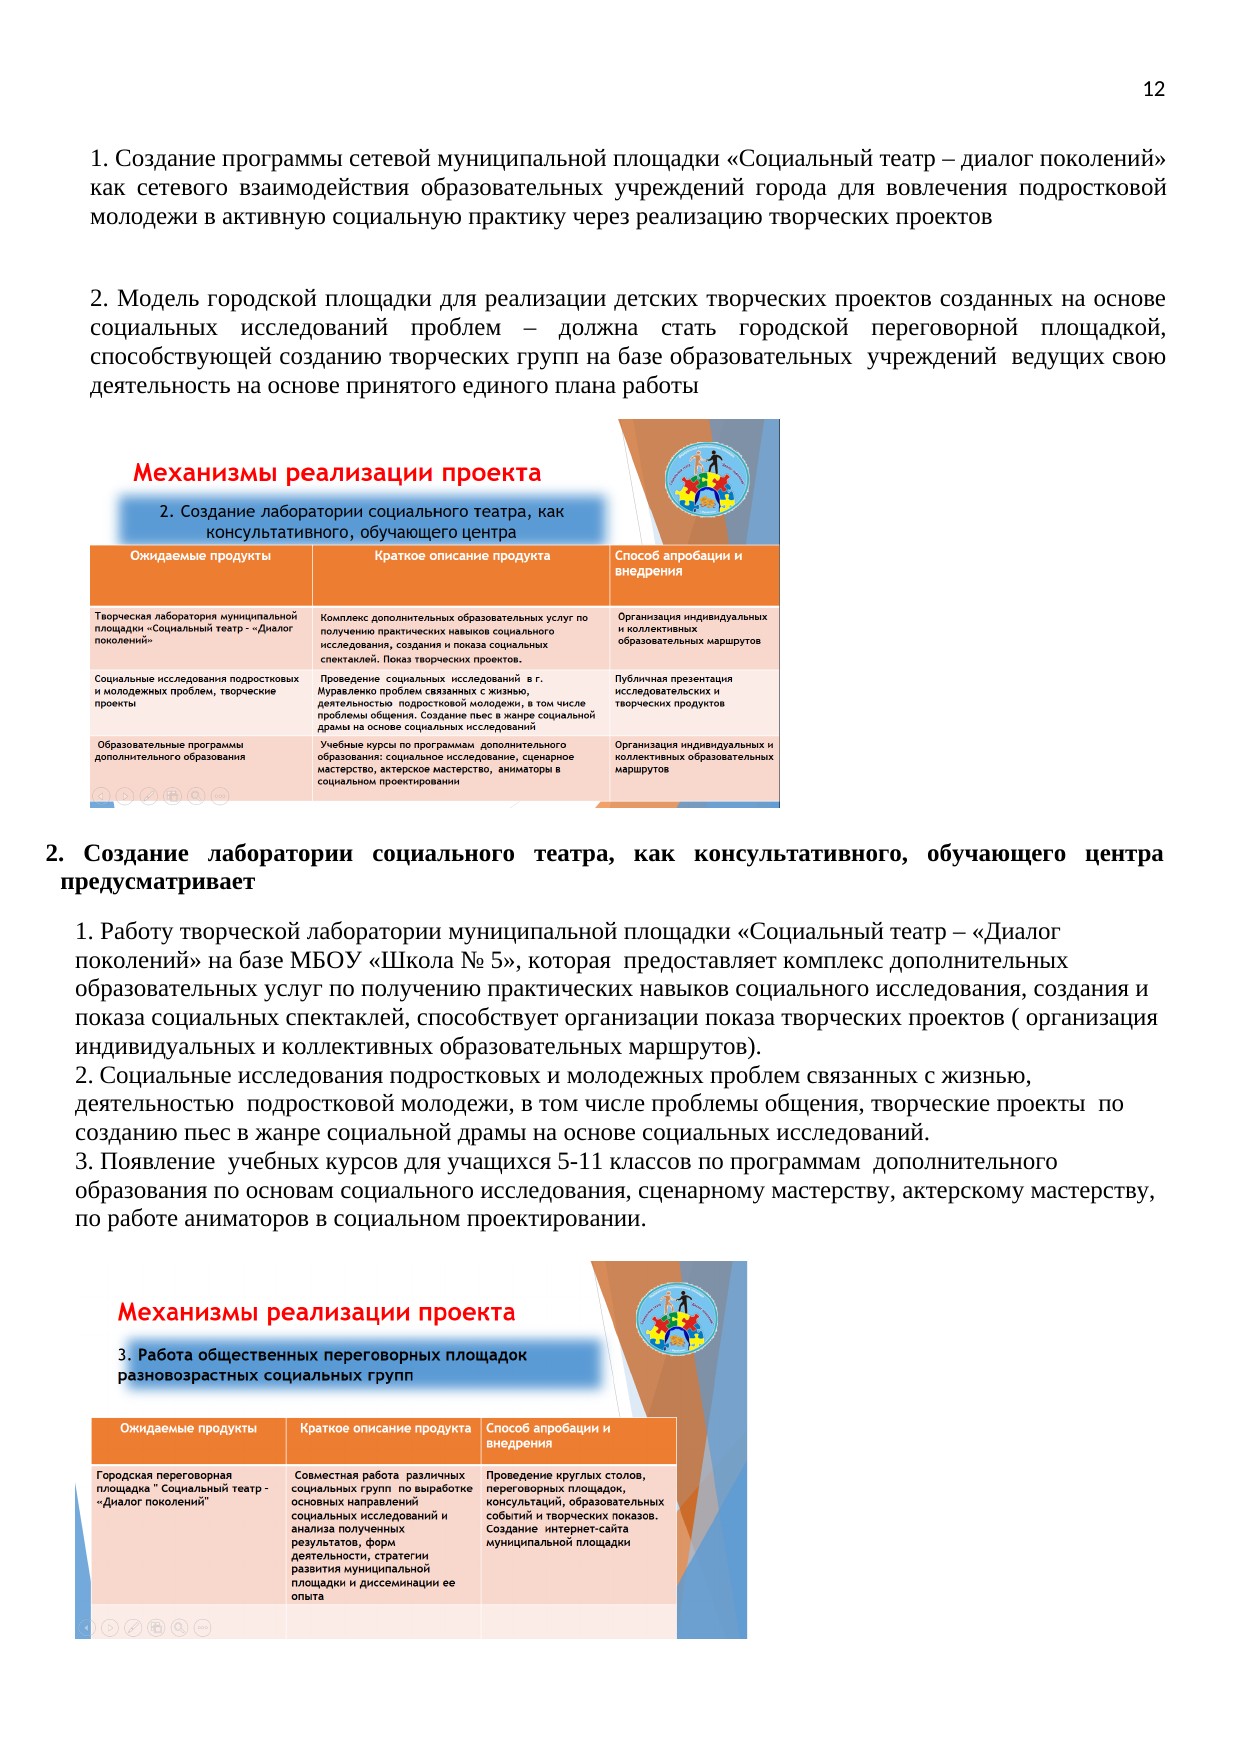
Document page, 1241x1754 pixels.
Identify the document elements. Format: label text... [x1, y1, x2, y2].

text 1. Работу творческой лаборатории муниципальной площадки «Социальный театр – «Диалог поколений» на базе МБОУ «Школа № 5», которая предоставляет комплекс дополнительных образовательных услуг по получению практических навыков социального исследования, создания и показа социальных спектаклей, способствует организации показа творческих проектов ( организация индивидуальных и коллективных образовательных маршрутов). [75, 916, 1165, 1060]
picture [90, 419, 780, 808]
table_cell 2. Модель городской площадки для реализации детских творческих проектов созданных на основе социальных исследований проблем – должна стать городской переговорной площадкой, способствующей созданию творческих групп на базе образовательных учреждений ведущих свою деятельность на основе принятого единого плана работы [76, 276, 1181, 836]
table_header 1. Создание программы сетевой муниципальной площадки «Социальный театр – диалог поколений» как сетевого взаимодействия образовательных учреждений города для вовлечения подростковой молодежи в активную социальную практику через реализацию творческих проектов [76, 136, 1181, 274]
picture [75, 1261, 748, 1639]
text 2. Создание лаборатории социального театра, как консультативного, обучающего центра предусматривает [45, 838, 1165, 895]
text 3. Появление учебных курсов для учащихся 5-11 классов по программам дополнительного образования по основам социального исследования, сценарному мастерству, актерскому мастерству, по работе аниматоров в социальном проектировании. [75, 1146, 1165, 1232]
text 2. Социальные исследования подростковых и молодежных проблем связанных с жизнью, деятельностью подростковой молодежи, в том числе проблемы общения, творческие проекты по созданию пьес в жанре социальной драмы на основе социальных исследований. [75, 1060, 1165, 1146]
